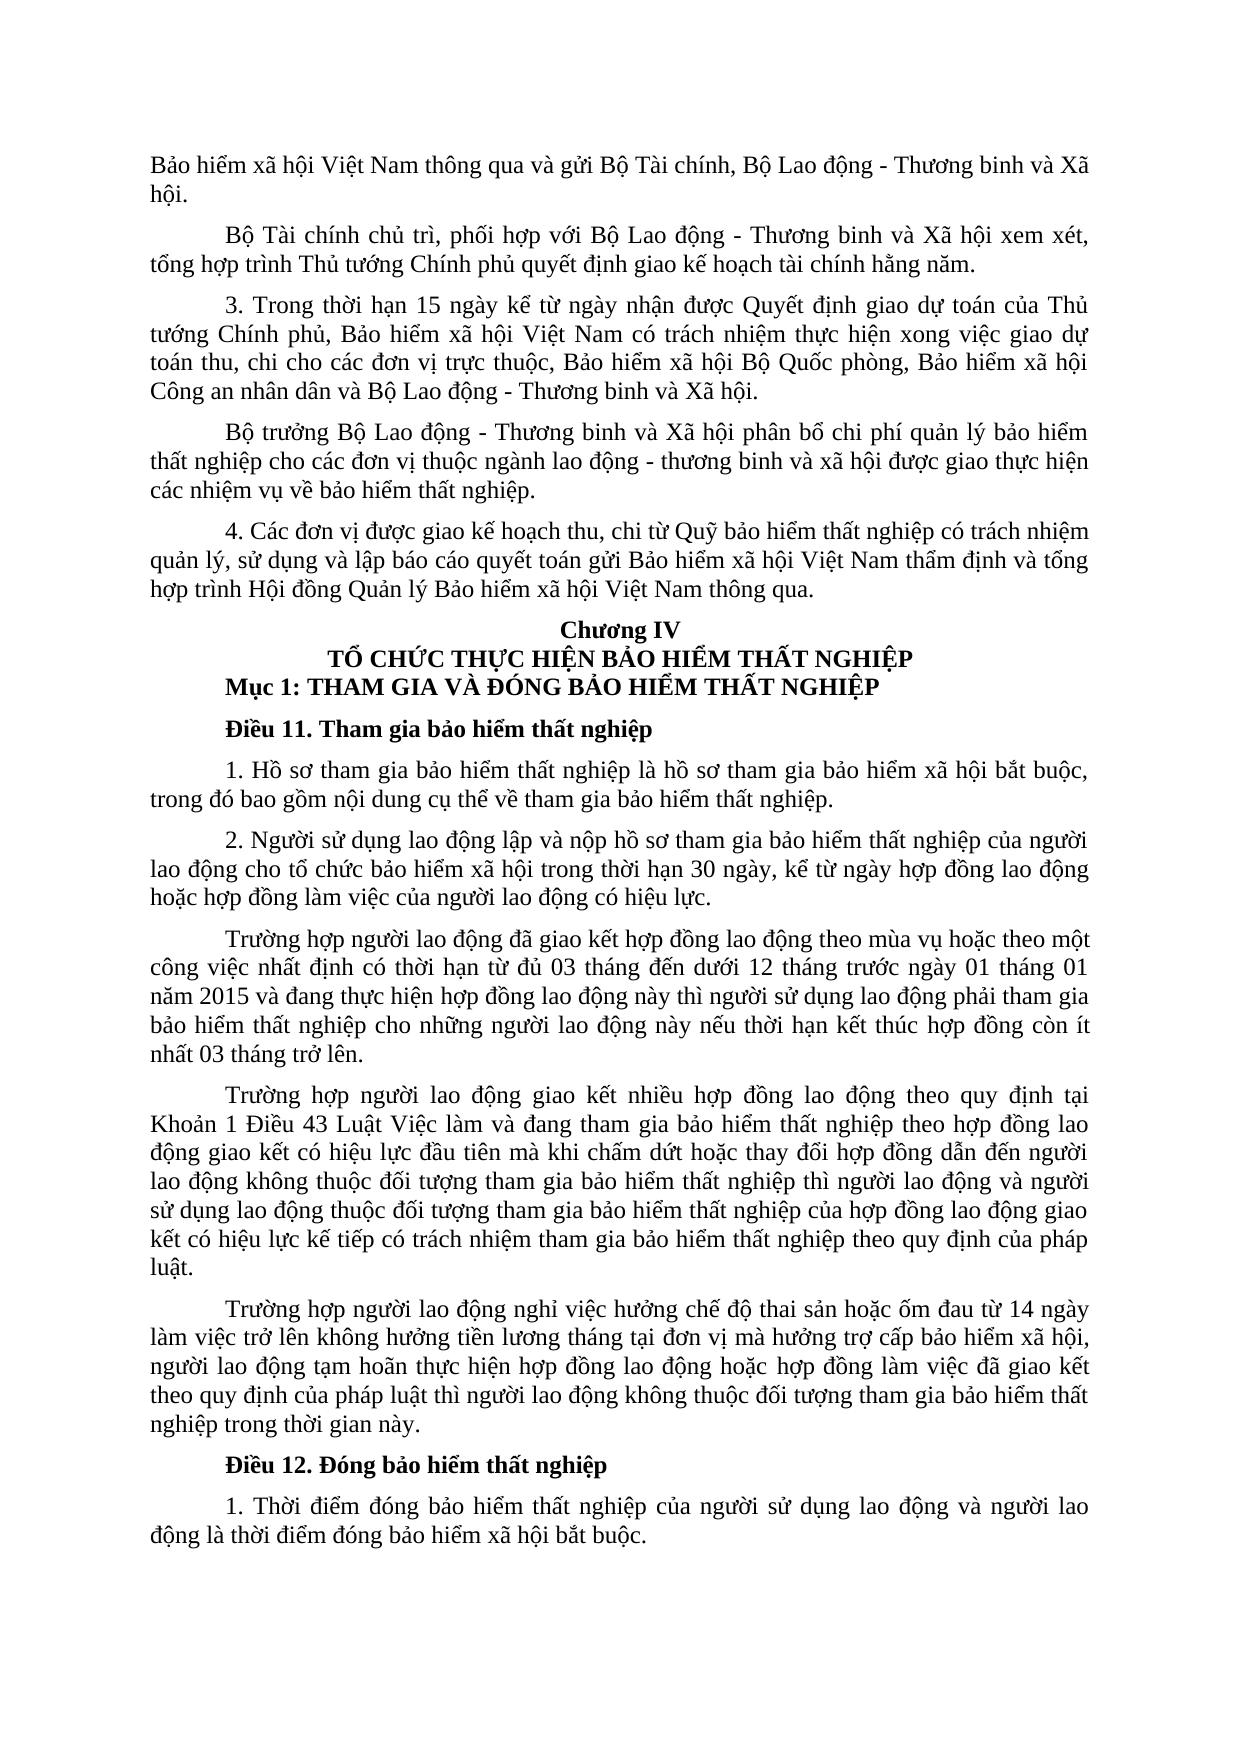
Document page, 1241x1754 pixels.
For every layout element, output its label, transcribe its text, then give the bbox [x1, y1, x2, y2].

text Chương IV [150, 615, 1090, 644]
text 3. Trong thời hạn 15 ngày kể từ ngày nhận được Quyết định giao dự toán của Thủ tướng Chính phủ, Bảo hiểm xã hội Việt Nam có trách nhiệm thực hiện xong việc giao dự toán thu, chi cho các đơn vị trực thuộc, Bảo hiểm xã hội Bộ Quốc phòng, Bảo hiểm xã hội Công an nhân dân và Bộ Lao động - Thương binh và Xã hội. [150, 290, 1090, 405]
text 1. Thời điểm đóng bảo hiểm thất nghiệp của người sử dụng lao động và người lao động là thời điểm đóng bảo hiểm xã hội bắt buộc. [150, 1491, 1090, 1549]
text Trường hợp người lao động đã giao kết hợp đồng lao động theo mùa vụ hoặc theo một công việc nhất định có thời hạn từ đủ 03 tháng đến dưới 12 tháng trước ngày 01 tháng 01 năm 2015 và đang thực hiện hợp đồng lao động này thì người sử dụng lao động phải tham gia bảo hiểm thất nghiệp cho những người lao động này nếu thời hạn kết thúc hợp đồng còn ít nhất 03 tháng trở lên. [150, 924, 1090, 1067]
text Bộ Tài chính chủ trì, phối hợp với Bộ Lao động - Thương binh và Xã hội xem xét, tổng hợp trình Thủ tướng Chính phủ quyết định giao kế hoạch tài chính hằng năm. [150, 220, 1090, 277]
text Mục 1: THAM GIA VÀ ĐÓNG BẢO HIỂM THẤT NGHIỆP [150, 672, 1090, 701]
text 4. Các đơn vị được giao kế hoạch thu, chi từ Quỹ bảo hiểm thất nghiệp có trách nhiệm quản lý, sử dụng và lập báo cáo quyết toán gửi Bảo hiểm xã hội Việt Nam thẩm định và tổng hợp trình Hội đồng Quản lý Bảo hiểm xã hội Việt Nam thông qua. [150, 516, 1090, 602]
text Điều 12. Đóng bảo hiểm thất nghiệp [150, 1450, 1090, 1479]
text Bộ trưởng Bộ Lao động - Thương binh và Xã hội phân bổ chi phí quản lý bảo hiểm thất nghiệp cho các đơn vị thuộc ngành lao động - thương binh và xã hội được giao thực hiện các nhiệm vụ về bảo hiểm thất nghiệp. [150, 417, 1090, 504]
text Trường hợp người lao động giao kết nhiều hợp đồng lao động theo quy định tại Khoản 1 Điều 43 Luật Việc làm và đang tham gia bảo hiểm thất nghiệp theo hợp đồng lao động giao kết có hiệu lực đầu tiên mà khi chấm dứt hoặc thay đổi hợp đồng dẫn đến người lao động không thuộc đối tượng tham gia bảo hiểm thất nghiệp thì người lao động và người sử dụng lao động thuộc đối tượng tham gia bảo hiểm thất nghiệp của hợp đồng lao động giao kết có hiệu lực kế tiếp có trách nhiệm tham gia bảo hiểm thất nghiệp theo quy định của pháp luật. [150, 1080, 1090, 1281]
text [150, 150, 1090, 207]
text Trường hợp người lao động nghỉ việc hưởng chế độ thai sản hoặc ốm đau từ 14 ngày làm việc trở lên không hưởng tiền lương tháng tại đơn vị mà hưởng trợ cấp bảo hiểm xã hội, người lao động tạm hoãn thực hiện hợp đồng lao động hoặc hợp đồng làm việc đã giao kết theo quy định của pháp luật thì người lao động không thuộc đối tượng tham gia bảo hiểm thất nghiệp trong thời gian này. [150, 1294, 1090, 1437]
text Điều 11. Tham gia bảo hiểm thất nghiệp [150, 714, 1090, 742]
text TỔ CHỨC THỰC HIỆN BẢO HIỂM THẤT NGHIỆP [150, 644, 1090, 672]
text 2. Người sử dụng lao động lập và nộp hồ sơ tham gia bảo hiểm thất nghiệp của người lao động cho tổ chức bảo hiểm xã hội trong thời hạn 30 ngày, kể từ ngày hợp đồng lao động hoặc hợp đồng làm việc của người lao động có hiệu lực. [150, 825, 1090, 911]
text 1. Hồ sơ tham gia bảo hiểm thất nghiệp là hồ sơ tham gia bảo hiểm xã hội bắt buộc, trong đó bao gồm nội dung cụ thể về tham gia bảo hiểm thất nghiệp. [150, 755, 1090, 812]
